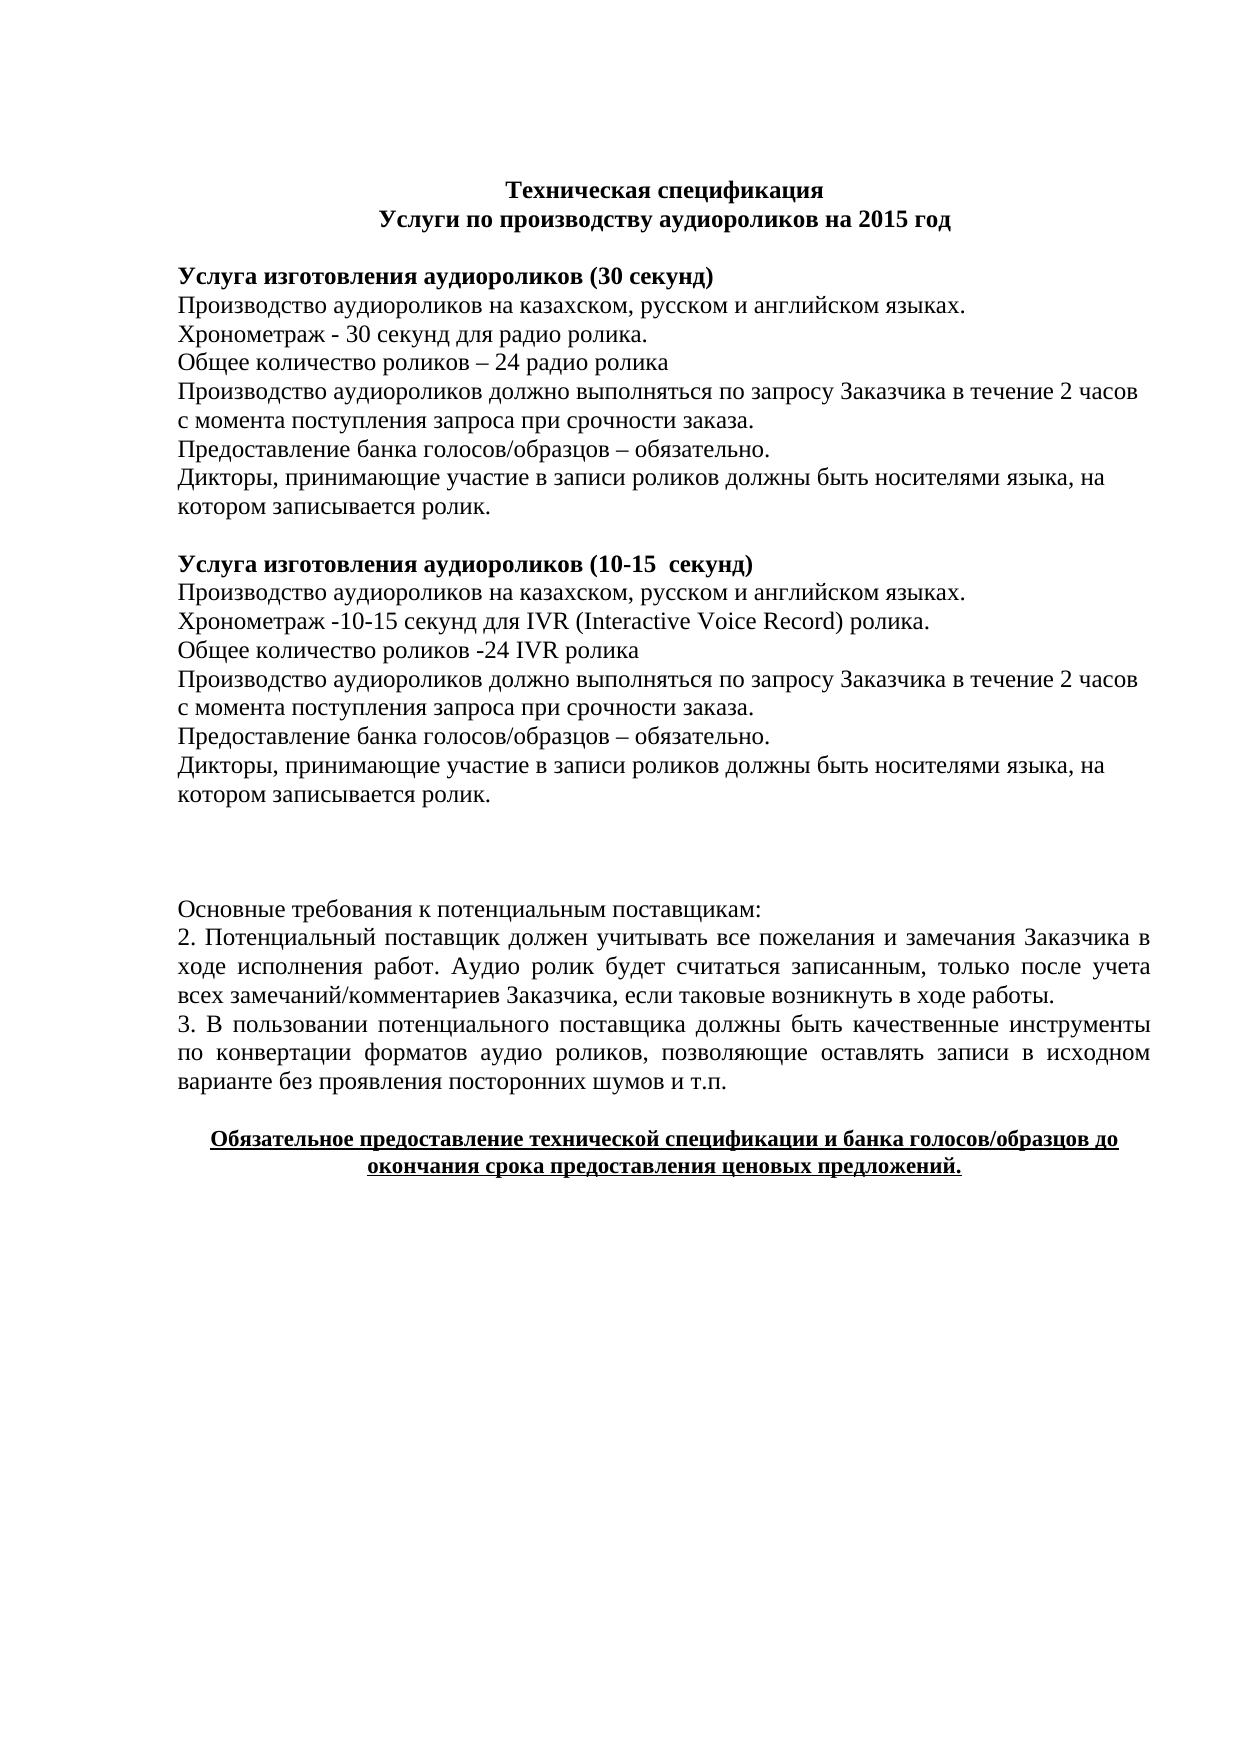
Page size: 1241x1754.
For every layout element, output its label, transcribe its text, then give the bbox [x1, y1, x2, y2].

text Производство аудиороликов должно выполняться по запросу Заказчика в течение 2 часов с момента поступления запроса при срочности заказа. [177, 664, 1152, 721]
text Производство аудиороликов на казахском, русском и английском языках. [177, 290, 1152, 319]
text Хронометраж -10-15 секунд для IVR (Interactive Voice Record) ролика. [177, 606, 1152, 635]
text Общее количество роликов – 24 радио ролика [177, 347, 1152, 376]
text Предоставление банка голосов/образцов – обязательно. [177, 721, 1152, 750]
text 3. В пользовании потенциального поставщика должны быть качественные инструменты по конвертации форматов аудио роликов, позволяющие оставлять записи в исходном варианте без проявления посторонних шумов и т.п. [177, 1009, 1152, 1095]
text Производство аудиороликов должно выполняться по запросу Заказчика в течение 2 часов с момента поступления запроса при срочности заказа. [177, 376, 1152, 434]
text Хронометраж - 30 секунд для радио ролика. [177, 319, 1152, 347]
text Услуги по производству аудиороликов на 2015 год [177, 204, 1152, 232]
text Обязательное предоставление технической спецификации и банка голосов/образцов до окончания срока предоставления ценовых предложений. [177, 1125, 1152, 1178]
text 2. Потенциальный поставщик должен учитывать все пожелания и замечания Заказчика в ходе исполнения работ. Аудио ролик будет считаться записанным, только после учета всех замечаний/комментариев Заказчика, если таковые возникнуть в ходе работы. [177, 922, 1152, 1009]
text Техническая спецификация [177, 175, 1152, 204]
text Услуга изготовления аудиороликов (10-15 секунд) [177, 549, 1152, 577]
text Дикторы, принимающие участие в записи роликов должны быть носителями языка, на котором записывается ролик. [177, 462, 1152, 520]
text Услуга изготовления аудиороликов (30 секунд) [177, 261, 1152, 290]
text Общее количество роликов -24 IVR ролика [177, 635, 1152, 664]
text Предоставление банка голосов/образцов – обязательно. [177, 434, 1152, 462]
text Дикторы, принимающие участие в записи роликов должны быть носителями языка, на котором записывается ролик. [177, 750, 1152, 807]
text Основные требования к потенциальным поставщикам: [177, 894, 1152, 922]
text Производство аудиороликов на казахском, русском и английском языках. [177, 577, 1152, 606]
